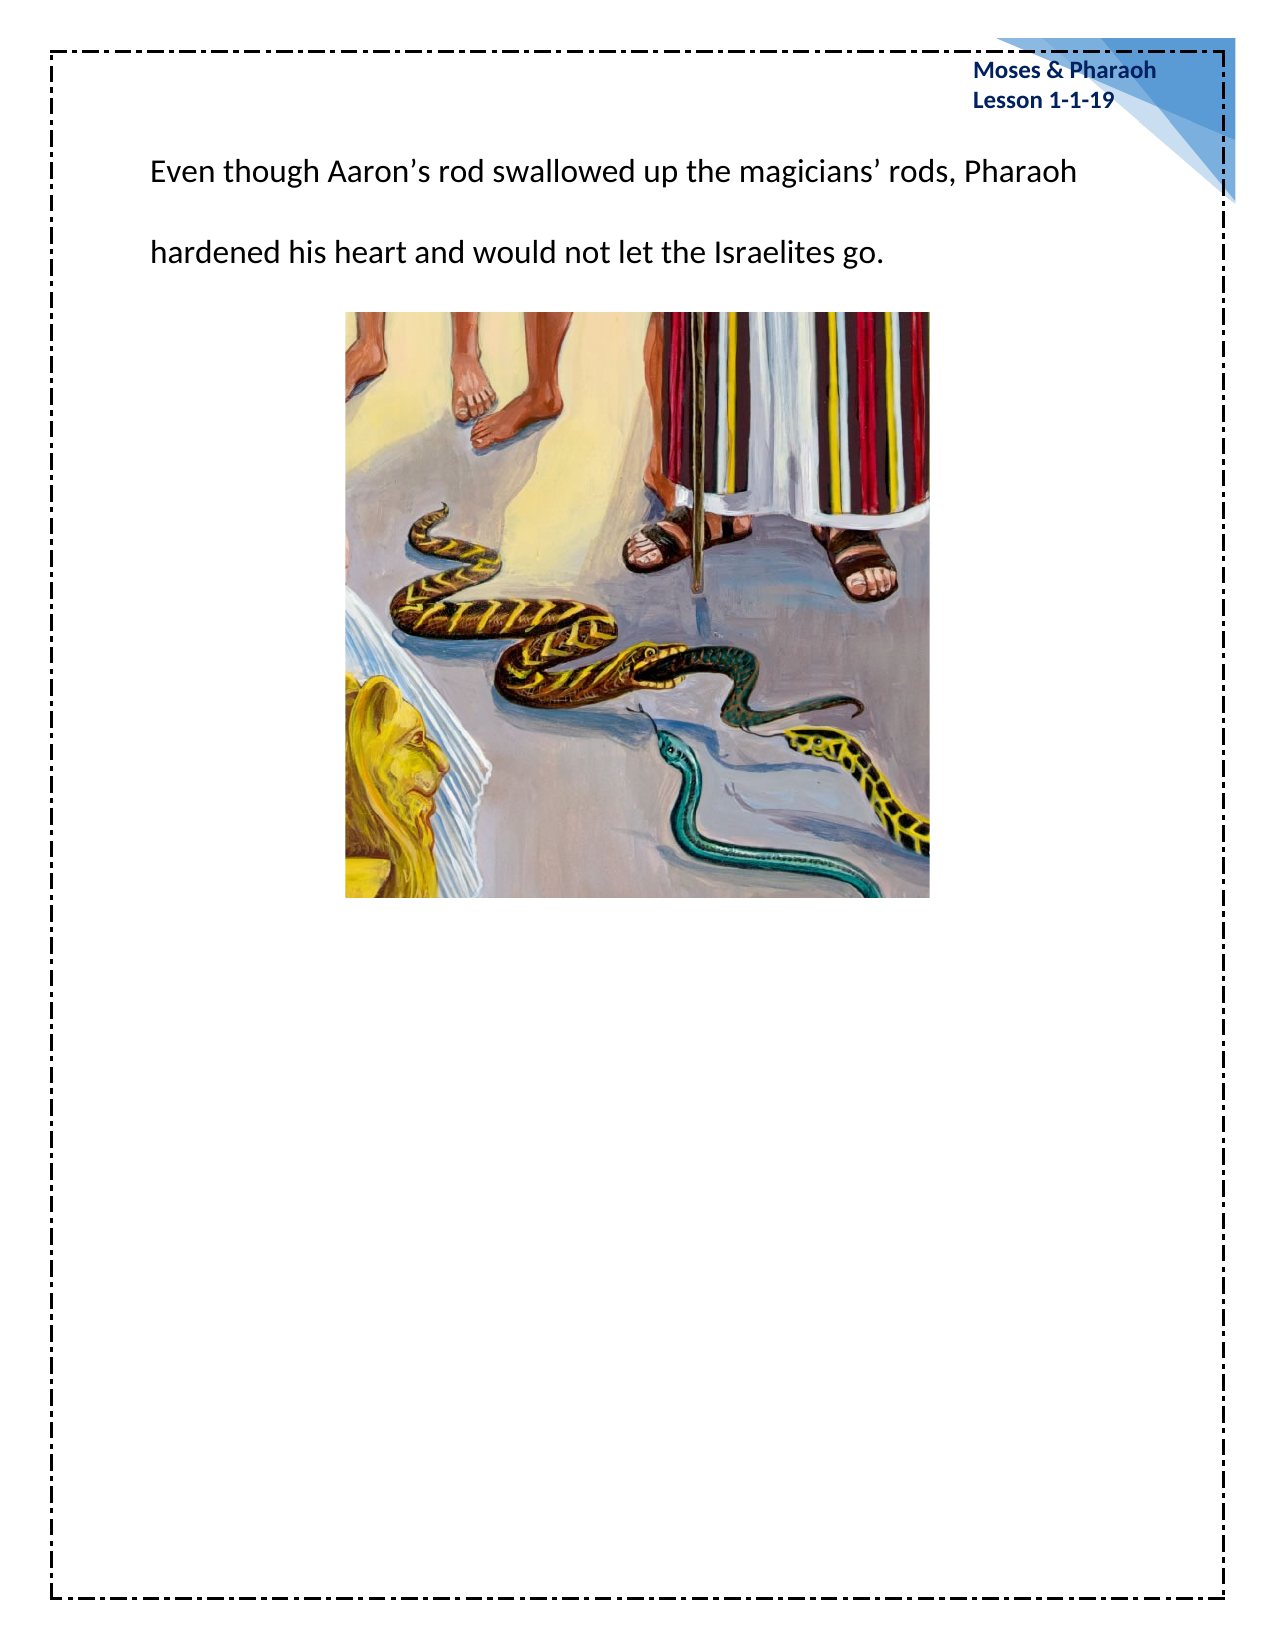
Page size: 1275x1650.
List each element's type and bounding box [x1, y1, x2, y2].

text [150, 150, 1125, 272]
picture [996, 38, 1236, 204]
picture [345, 312, 930, 898]
picture [998, 68, 1003, 76]
